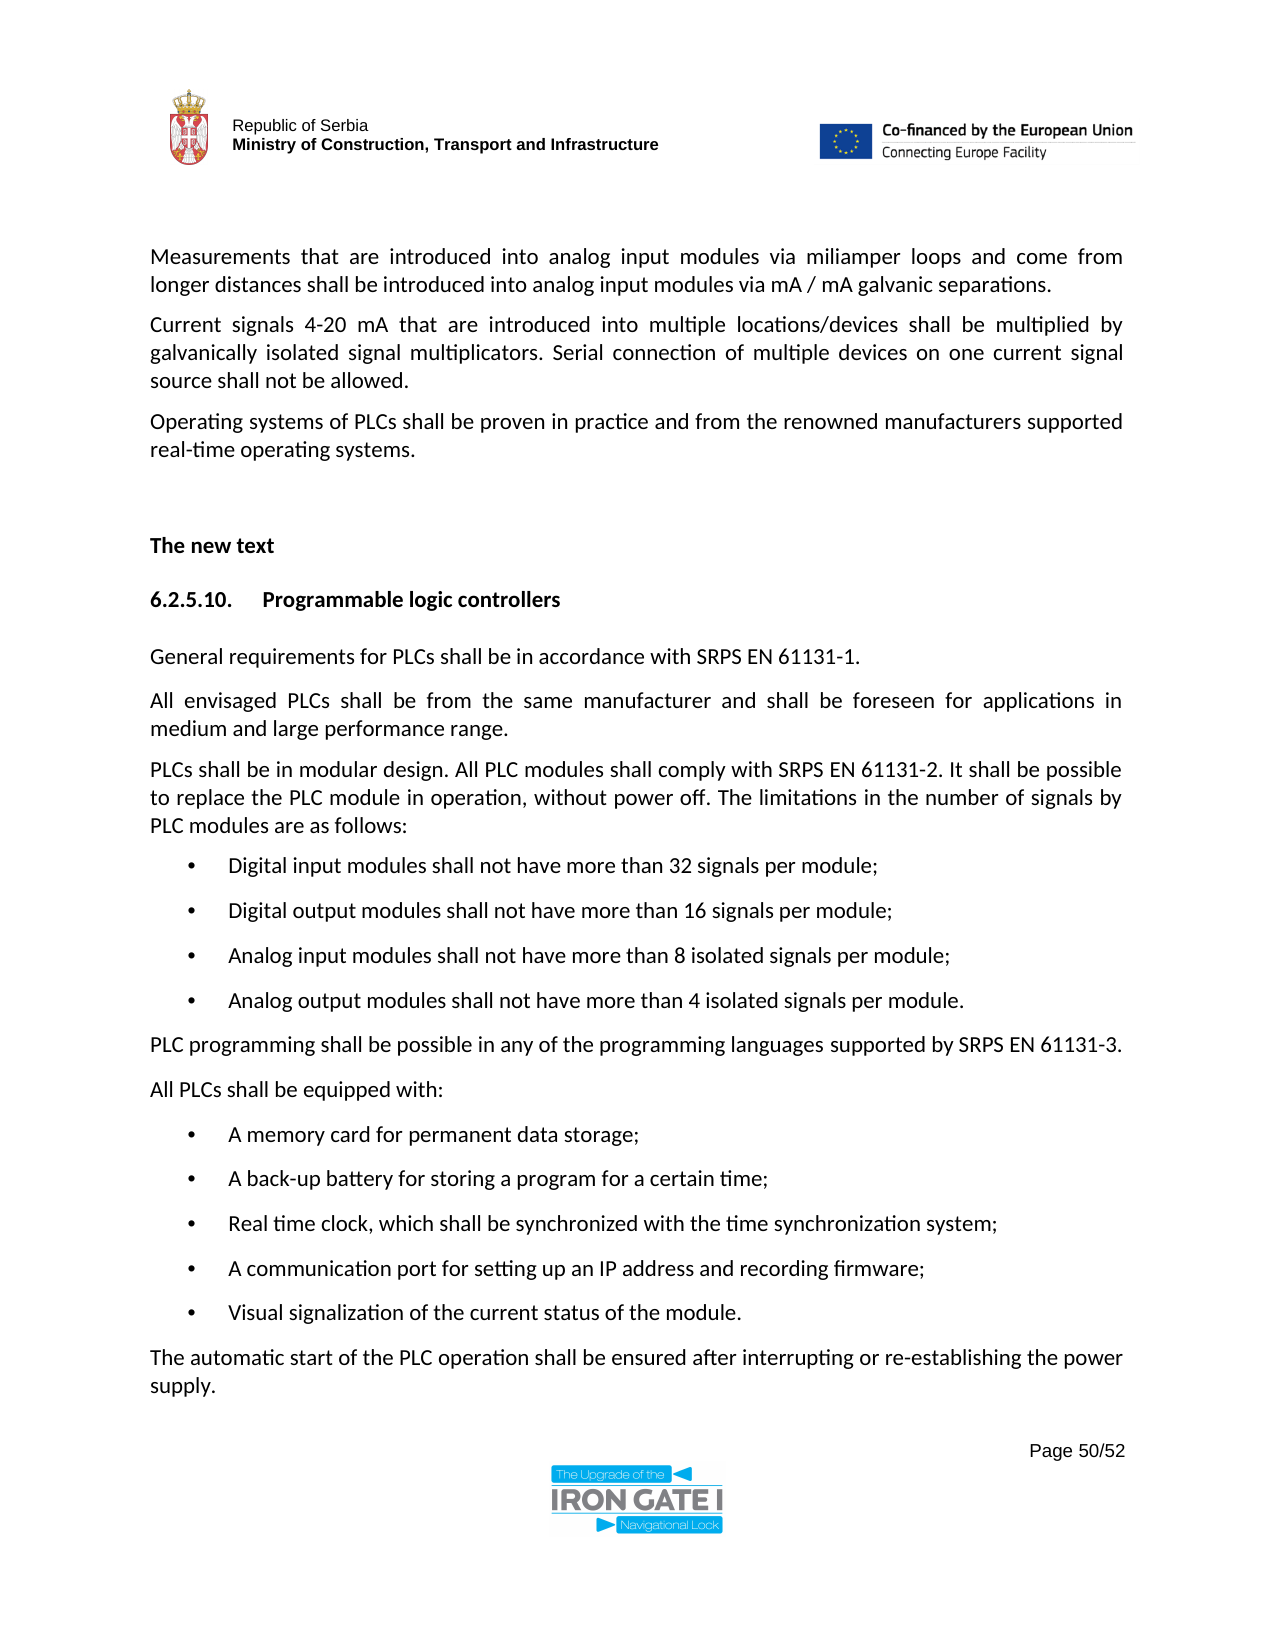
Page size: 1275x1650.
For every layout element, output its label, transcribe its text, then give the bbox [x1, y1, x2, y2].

list Digital output modules shall not have more than 16 signals per module; [187, 896, 1125, 924]
text Operating systems of PLCs shall be proven in practice and from the renowned manufacturers supported real-time operating systems. [150, 407, 1125, 463]
list A back-up battery for storing a program for a certain time; [187, 1164, 1125, 1192]
text PLC programming shall be possible in any of the programming languages ​​supported by SRPS EN 61131-3. [150, 1030, 1125, 1058]
text Current signals 4-20 mA that are introduced into multiple locations/devices shall be multiplied by galvanically isolated signal multiplicators. Serial connection of multiple devices on one current signal source shall not be allowed. [150, 311, 1125, 394]
picture [813, 118, 1140, 165]
list Visual signalization of the current status of the module. [187, 1298, 1125, 1327]
text General requirements for PLCs shall be in accordance with SRPS EN 61131-1. [150, 642, 1125, 670]
picture [170, 89, 208, 165]
text All PLCs shall be equipped with: [150, 1075, 1125, 1103]
list Real time clock, which shall be synchronized with the time synchronization system; [187, 1209, 1125, 1237]
list A memory card for permanent data storage; [187, 1120, 1125, 1148]
picture [548, 1461, 727, 1537]
text All envisaged PLCs shall be from the same manufacturer and shall be foreseen for applications in medium and large performance range. [150, 687, 1125, 743]
list Programmable logic controllers [150, 585, 1125, 613]
list A communication port for setting up an IP address and recording firmware; [187, 1254, 1125, 1282]
text Measurements that are introduced into analog input modules via miliamper loops and come from longer distances shall be introduced into analog input modules via mA / mA galvanic separations. [150, 242, 1125, 298]
text PLCs shall be in modular design. All PLC modules shall comply with SRPS EN 61131-2. It shall be possible to replace the PLC module in operation, without power off. The limitations in the number of signals by PLC modules are as follows: [150, 755, 1125, 839]
list Analog input modules shall not have more than 8 isolated signals per module; [187, 941, 1125, 969]
list Digital input modules shall not have more than 32 signals per module; [187, 852, 1125, 880]
list Analog output modules shall not have more than 4 isolated signals per module. [187, 986, 1125, 1014]
text The automatic start of the PLC operation shall be ensured after interrupting or re-establishing the power supply. [150, 1343, 1125, 1399]
text The new text [150, 532, 1125, 560]
